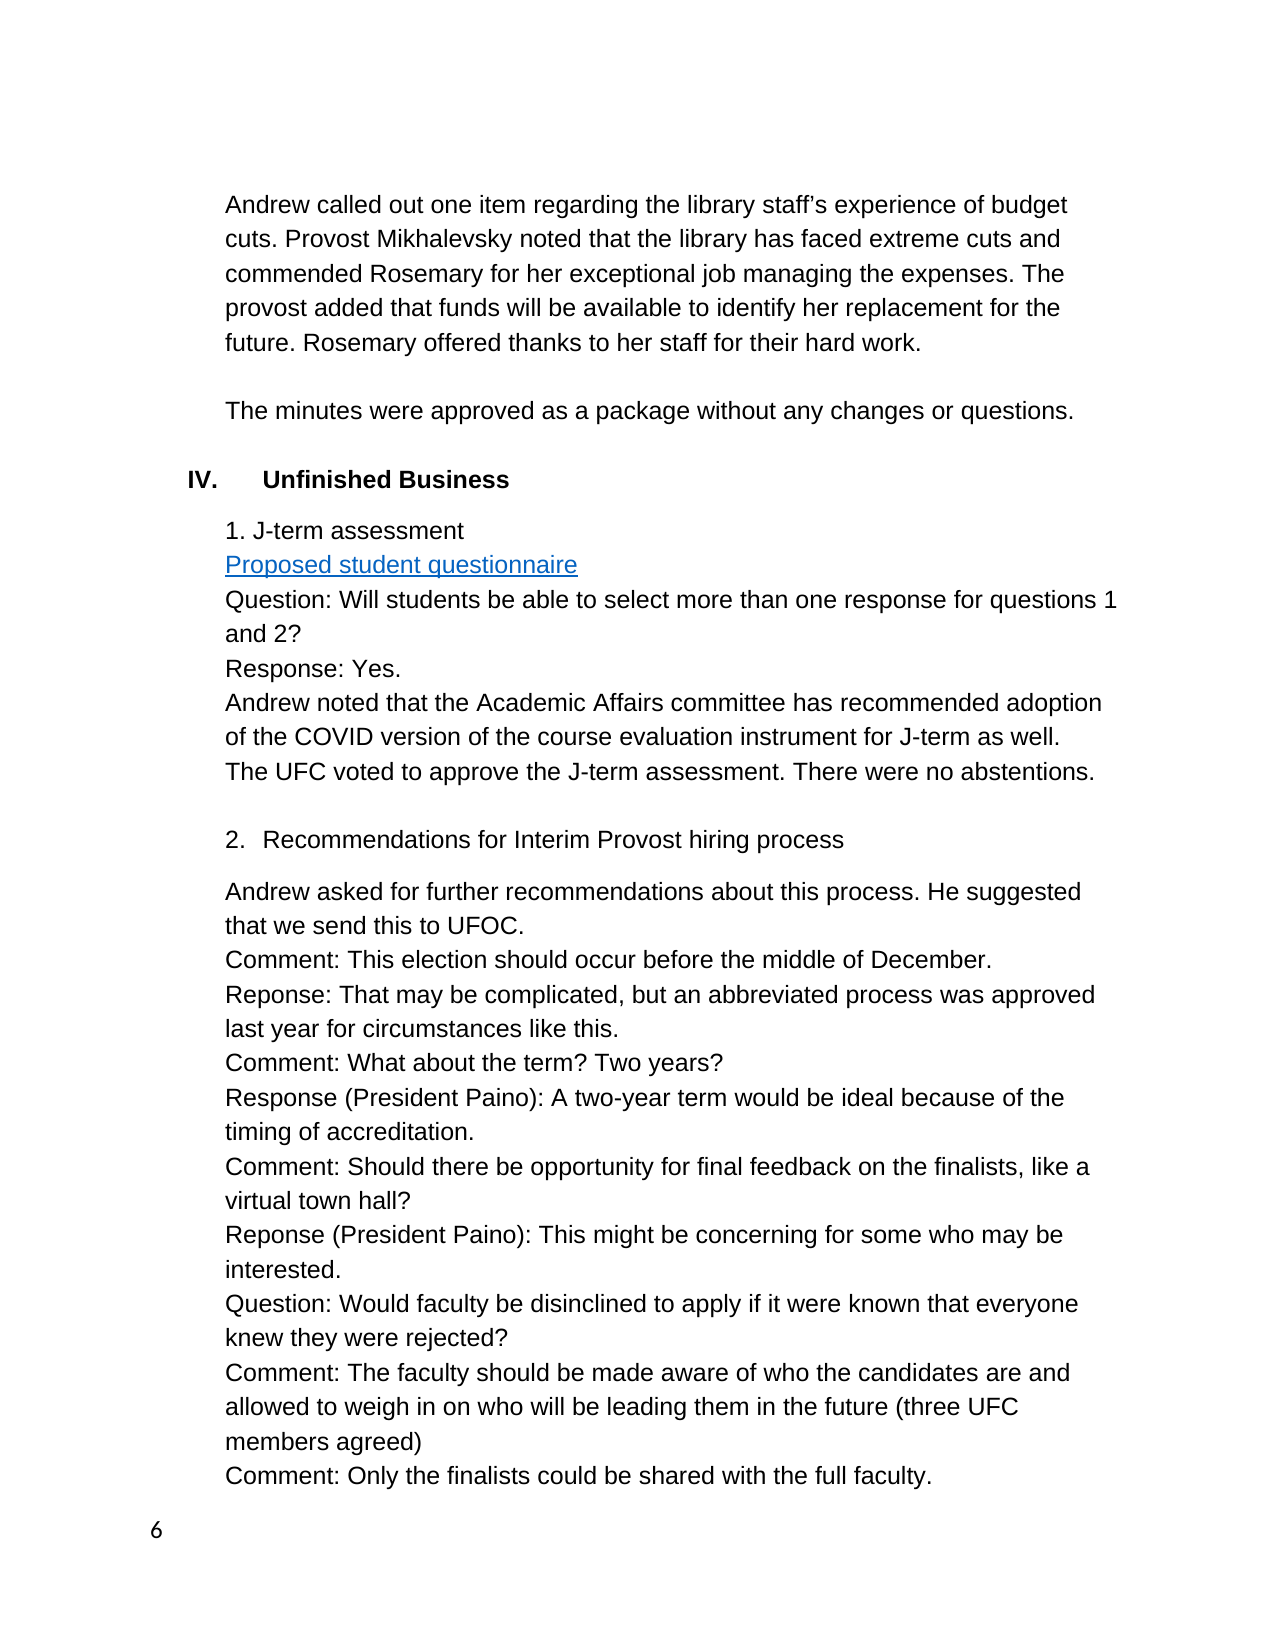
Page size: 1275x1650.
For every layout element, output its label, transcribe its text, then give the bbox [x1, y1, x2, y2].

text Comment: Should there be opportunity for final feedback on the finalists, like a virtual town hall? [225, 1146, 1125, 1214]
text Question: Would faculty be disinclined to apply if it were known that everyone knew they were rejected? [225, 1283, 1125, 1352]
text Comment: The faculty should be made aware of who the candidates are and allowed to weigh in on who will be leading them in the future (three UFC members agreed) [225, 1352, 1125, 1455]
text Andrew asked for further recommendations about this process. He suggested that we send this to UFOC. [225, 871, 1125, 939]
text Question: Will students be able to select more than one response for questions 1 and 2? [225, 579, 1125, 648]
text Response (President Paino): A two-year term would be ideal because of the timing of accreditation. [225, 1077, 1125, 1146]
text Comment: What about the term? Two years? [225, 1043, 1125, 1077]
text Reponse: That may be complicated, but an abbreviated process was approved last year for circumstances like this. [225, 974, 1125, 1043]
text The minutes were approved as a package without any changes or questions. [225, 391, 1125, 425]
text Comment: This election should occur before the middle of December. [225, 939, 1125, 974]
text 1. J-term assessment Proposed student questionnaire [150, 510, 1125, 579]
text The UFC voted to approve the J-term assessment. There were no abstentions. [225, 751, 1125, 785]
text Andrew noted that the Academic Affairs committee has recommended adoption of the COVID version of the course evaluation instrument for J-term as well. [225, 682, 1125, 751]
text Comment: Only the finalists could be shared with the full faculty. [225, 1455, 1125, 1489]
list Recommendations for Interim Provost hiring process [225, 820, 1125, 854]
text Andrew called out one item regarding the library staff’s experience of budget cuts. Provost Mikhalevsky noted that the library has faced extreme cuts and commended Rosemary for her exceptional job managing the expenses. The provost added that funds will be available to identify her replacement for the future. Rosemary offered thanks to her staff for their hard work. [225, 184, 1125, 356]
text Reponse (President Paino): This might be concerning for some who may be interested. [225, 1214, 1125, 1283]
text Response: Yes. [150, 648, 1125, 682]
list Unfinished Business [187, 459, 1125, 494]
